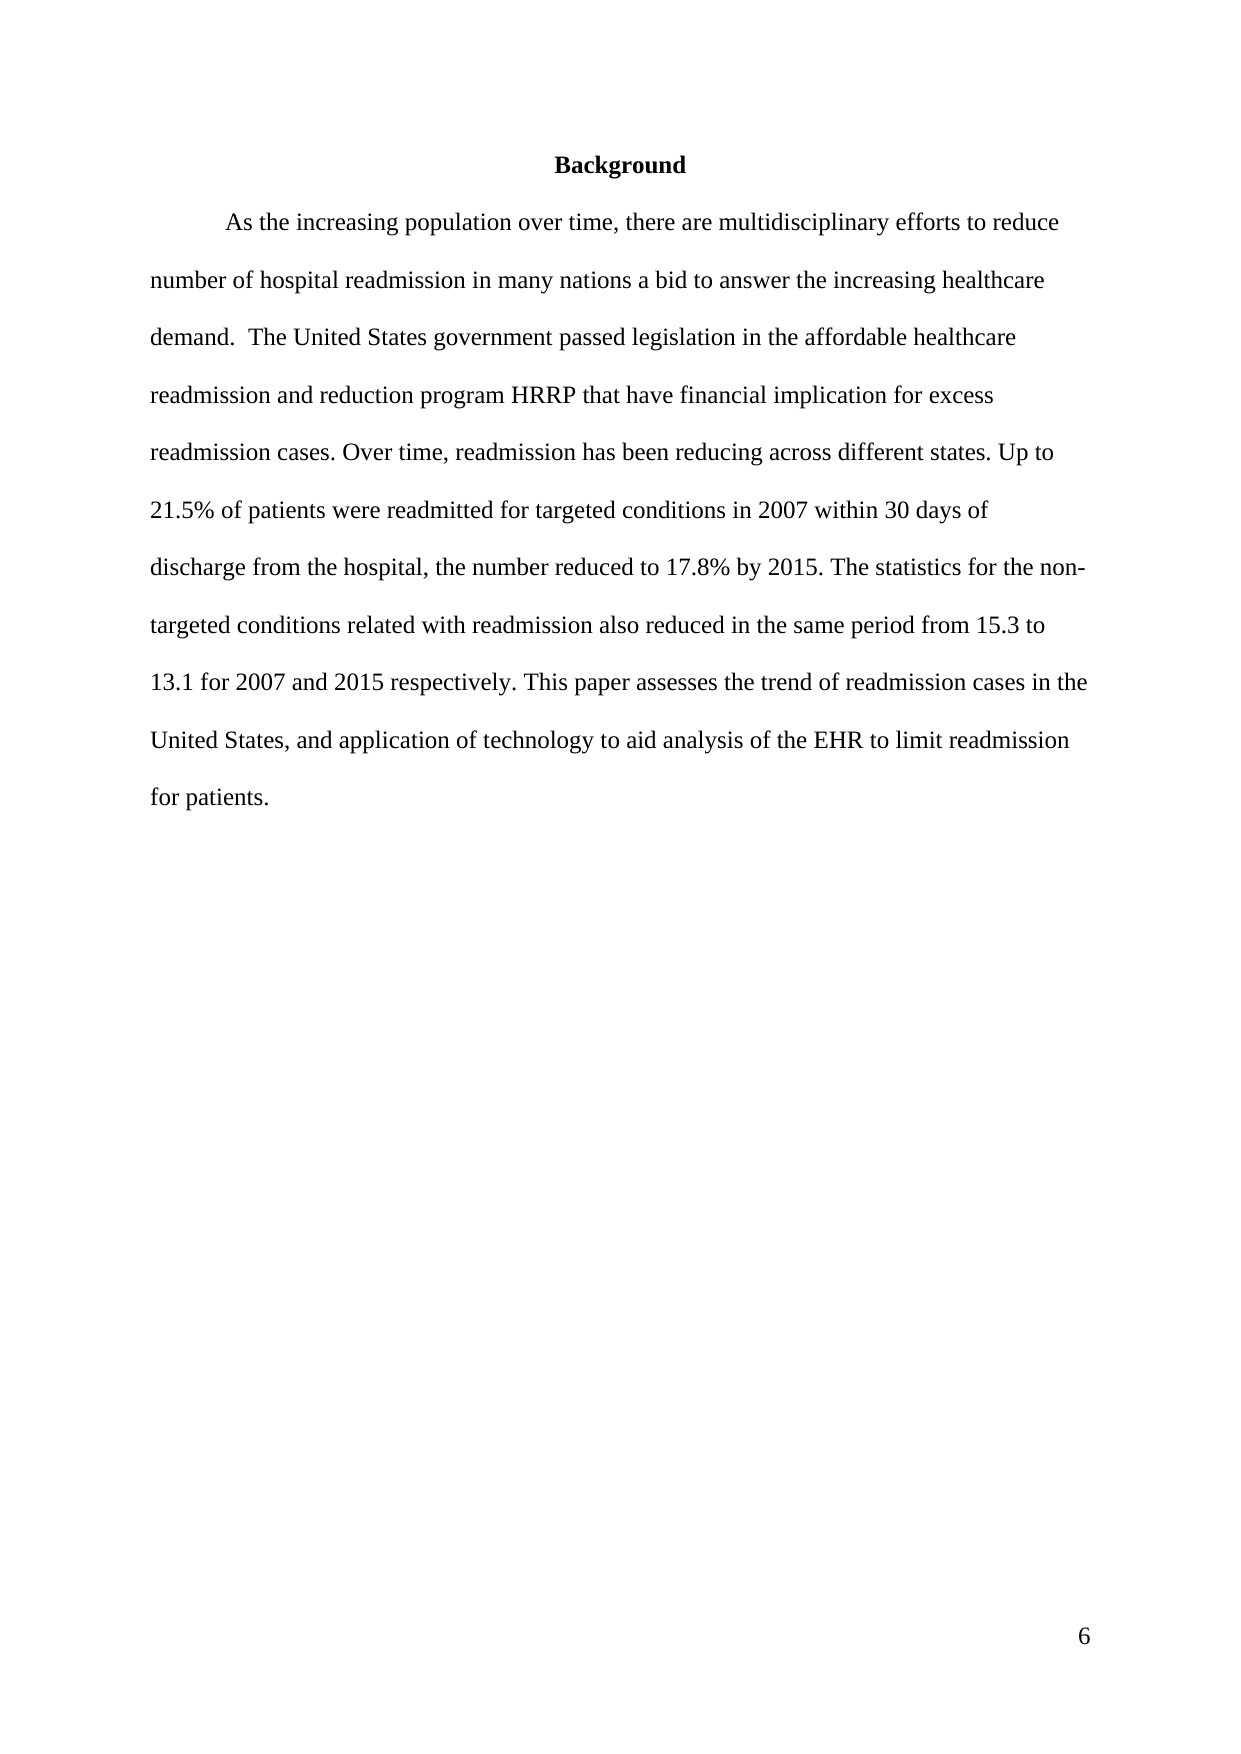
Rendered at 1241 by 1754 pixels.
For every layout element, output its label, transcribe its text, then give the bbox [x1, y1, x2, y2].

text Background [150, 150, 1090, 179]
text As the increasing population over time, there are multidisciplinary efforts to reduce number of hospital readmission in many nations a bid to answer the increasing healthcare demand. The United States government passed legislation in the affordable healthcare readmission and reduction program HRRP that have financial implication for excess readmission cases. Over time, readmission has been reducing across different states. Up to 21.5% of patients were readmitted for targeted conditions in 2007 within 30 days of discharge from the hospital, the number reduced to 17.8% by 2015. The statistics for the non-targeted conditions related with readmission also reduced in the same period from 15.3 to 13.1 for 2007 and 2015 respectively. This paper assesses the trend of readmission cases in the United States, and application of technology to aid analysis of the EHR to limit readmission for patients. [150, 207, 1090, 811]
